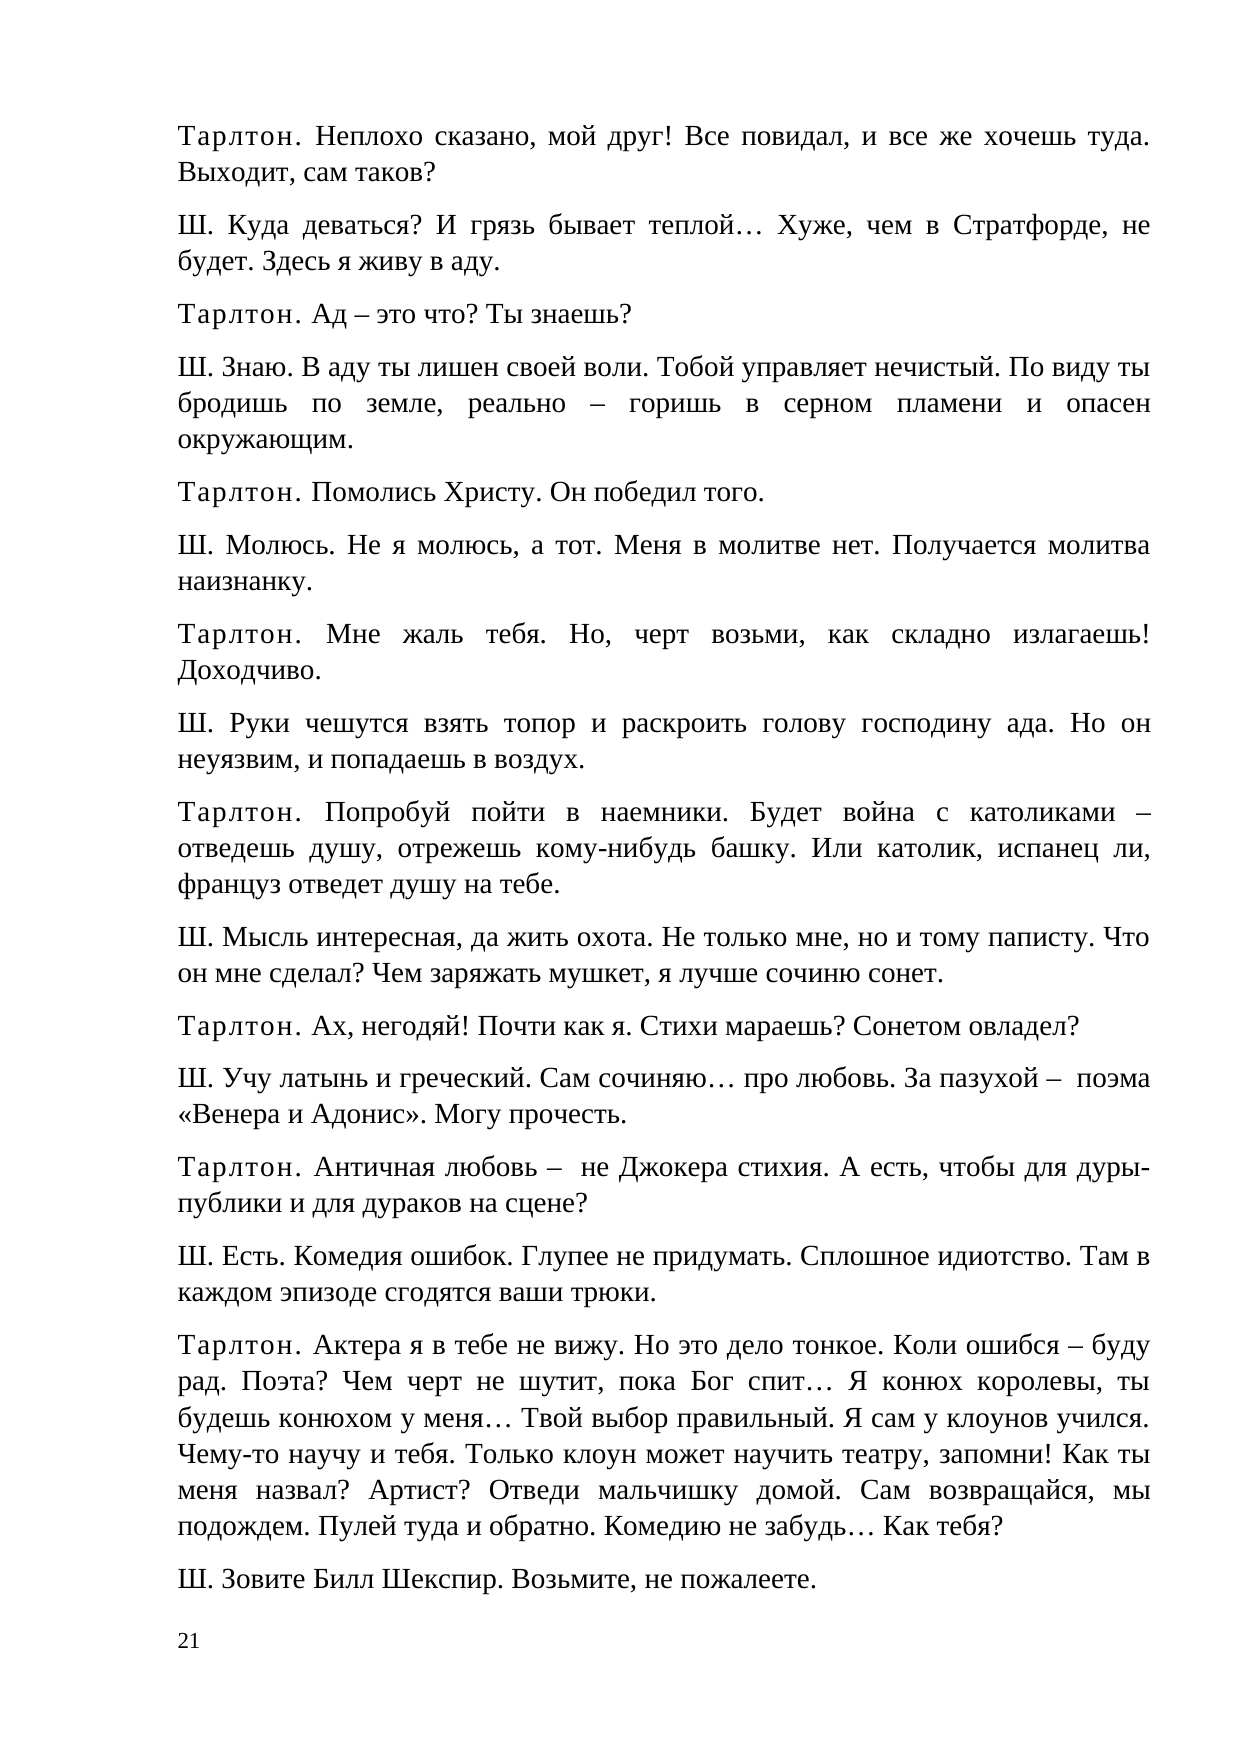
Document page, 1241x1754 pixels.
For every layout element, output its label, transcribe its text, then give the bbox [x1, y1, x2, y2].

text Тарлтон. Актера я в тебе не вижу. Но это дело тонкое. Коли ошибся – буду рад. Поэта? Чем черт не шутит, пока Бог спит… Я конюх королевы, ты будешь конюхом у меня… Твой выбор правильный. Я сам у клоунов учился. Чему-то научу и тебя. Только клоун может научить театру, запомни! Как ты меня назвал? Артист? Отведи мальчишку домой. Сам возвращайся, мы подождем. Пулей туда и обратно. Комедию не забудь… Как тебя? [177, 1327, 1152, 1542]
text Тарлтон. Попробуй пойти в наемники. Будет война с католиками – отведешь душу, отрежешь кому-нибудь башку. Или католик, испанец ли, француз отведет душу на тебе. [177, 794, 1152, 899]
text Ш. Молюсь. Не я молюсь, а тот. Меня в молитве нет. Получается молитва наизнанку. [177, 527, 1152, 596]
text Тарлтон. Неплохо сказано, мой друг! Все повидал, и все же хочешь туда. Выходит, сам таков? [177, 118, 1152, 188]
text Ш. Учу латынь и греческий. Сам сочиняю… про любовь. За пазухой – поэма «Венера и Адонис». Могу прочесть. [177, 1061, 1152, 1130]
text Тарлтон. Античная любовь – не Джокера стихия. А есть, чтобы для дуры-публики и для дураков на сцене? [177, 1149, 1152, 1219]
text Ш. Знаю. В аду ты лишен своей воли. Тобой управляет нечистый. По виду ты бродишь по земле, реально – горишь в серном пламени и опасен окружающим. [177, 349, 1152, 455]
text Тарлтон. Ах, негодяй! Почти как я. Стихи мараешь? Сонетом овладел? [177, 1008, 1152, 1041]
text Тарлтон. Мне жаль тебя. Но, черт возьми, как складно излагаешь! Доходчиво. [177, 616, 1152, 685]
text Ш. Куда деваться? И грязь бывает теплой… Хуже, чем в Стратфорде, не будет. Здесь я живу в аду. [177, 207, 1152, 277]
text Ш. Руки чешутся взять топор и раскроить голову господину ада. Но он неуязвим, и попадаешь в воздух. [177, 705, 1152, 774]
text Ш. Мысль интересная, да жить охота. Не только мне, но и тому паписту. Что он мне сделал? Чем заряжать мушкет, я лучше сочиню сонет. [177, 919, 1152, 988]
text Тарлтон. Ад – это что? Ты знаешь? [177, 296, 1152, 329]
text Ш. Есть. Комедия ошибок. Глупее не придумать. Сплошное идиотство. Там в каждом эпизоде сгодятся ваши трюки. [177, 1238, 1152, 1308]
text Ш. Зовите Билл Шекспир. Возьмите, не пожалеете. [177, 1561, 1152, 1594]
text Тарлтон. Помолись Христу. Он победил того. [177, 474, 1152, 507]
